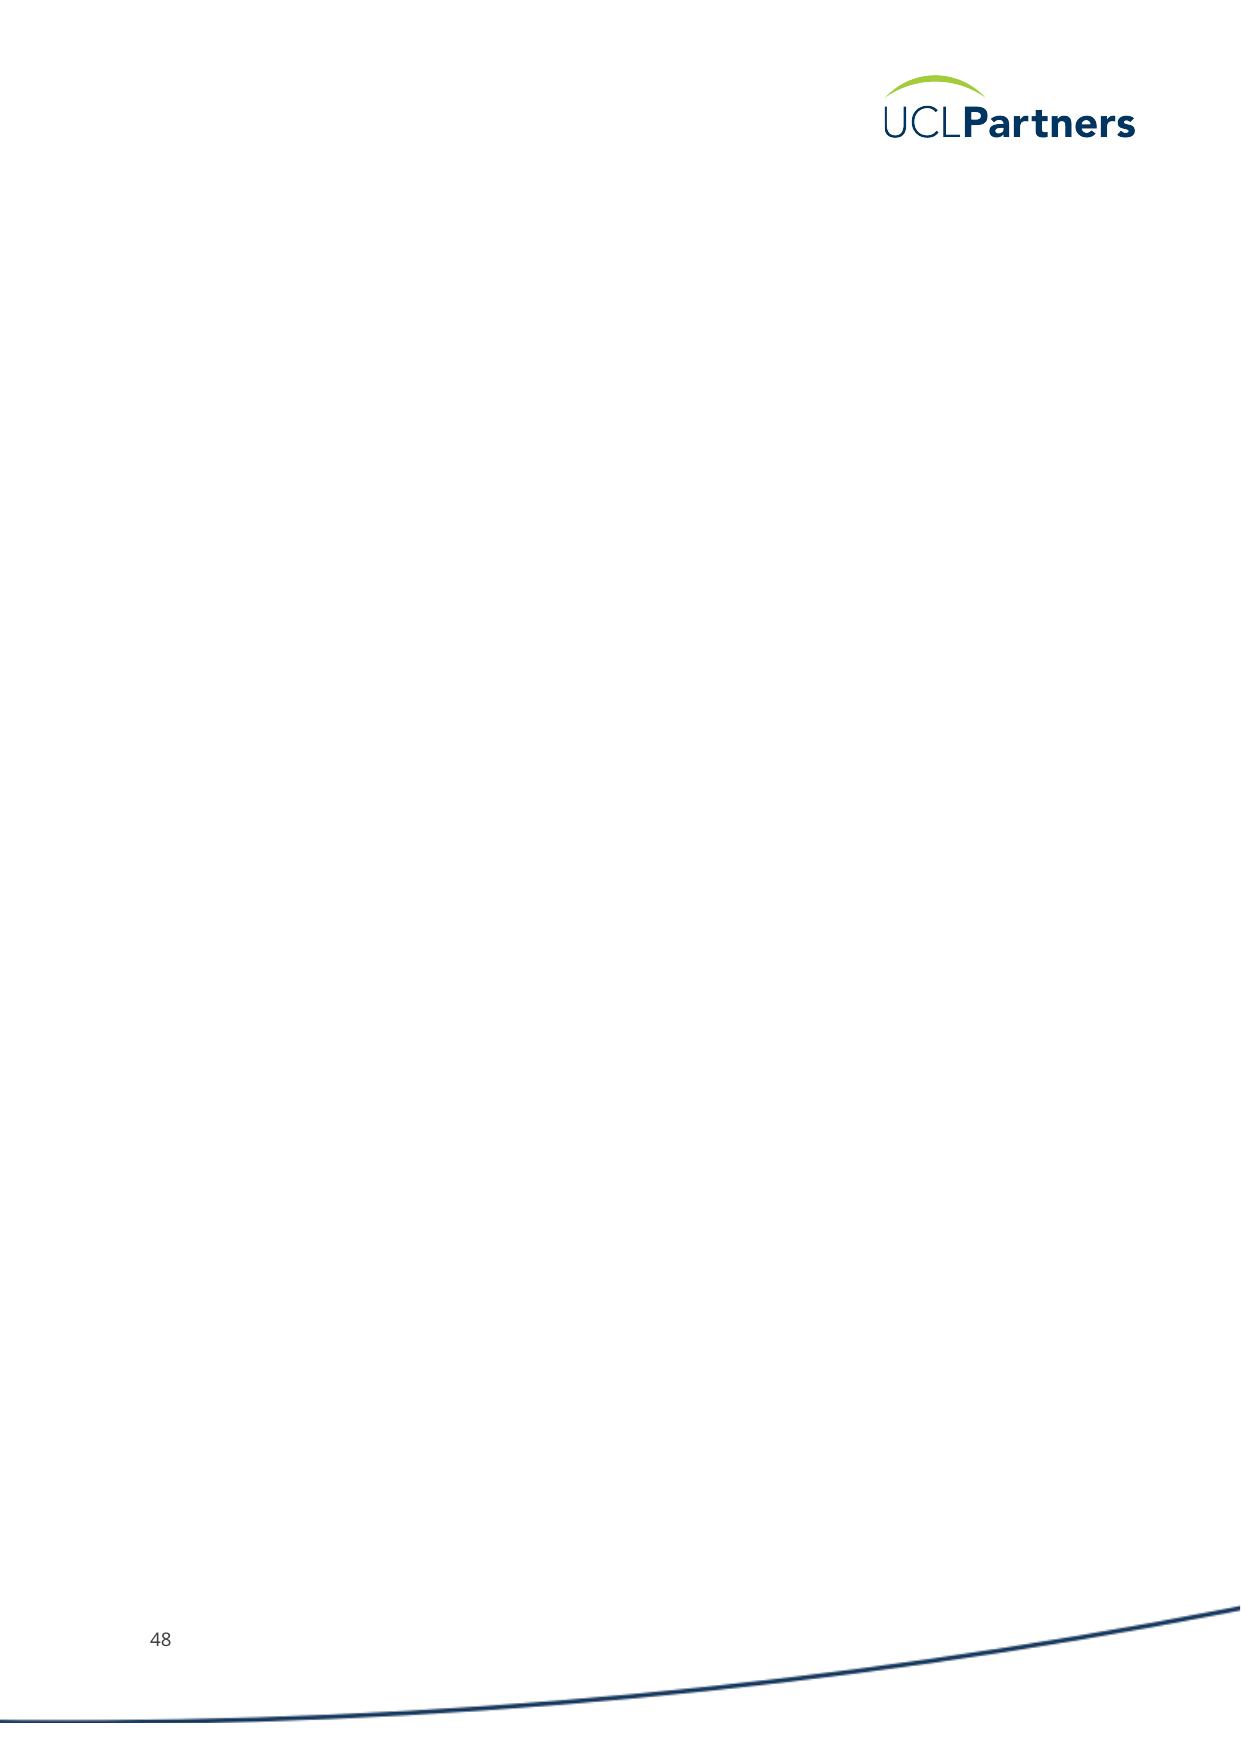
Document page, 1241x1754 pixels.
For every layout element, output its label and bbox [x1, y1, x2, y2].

picture [884, 75, 1135, 138]
